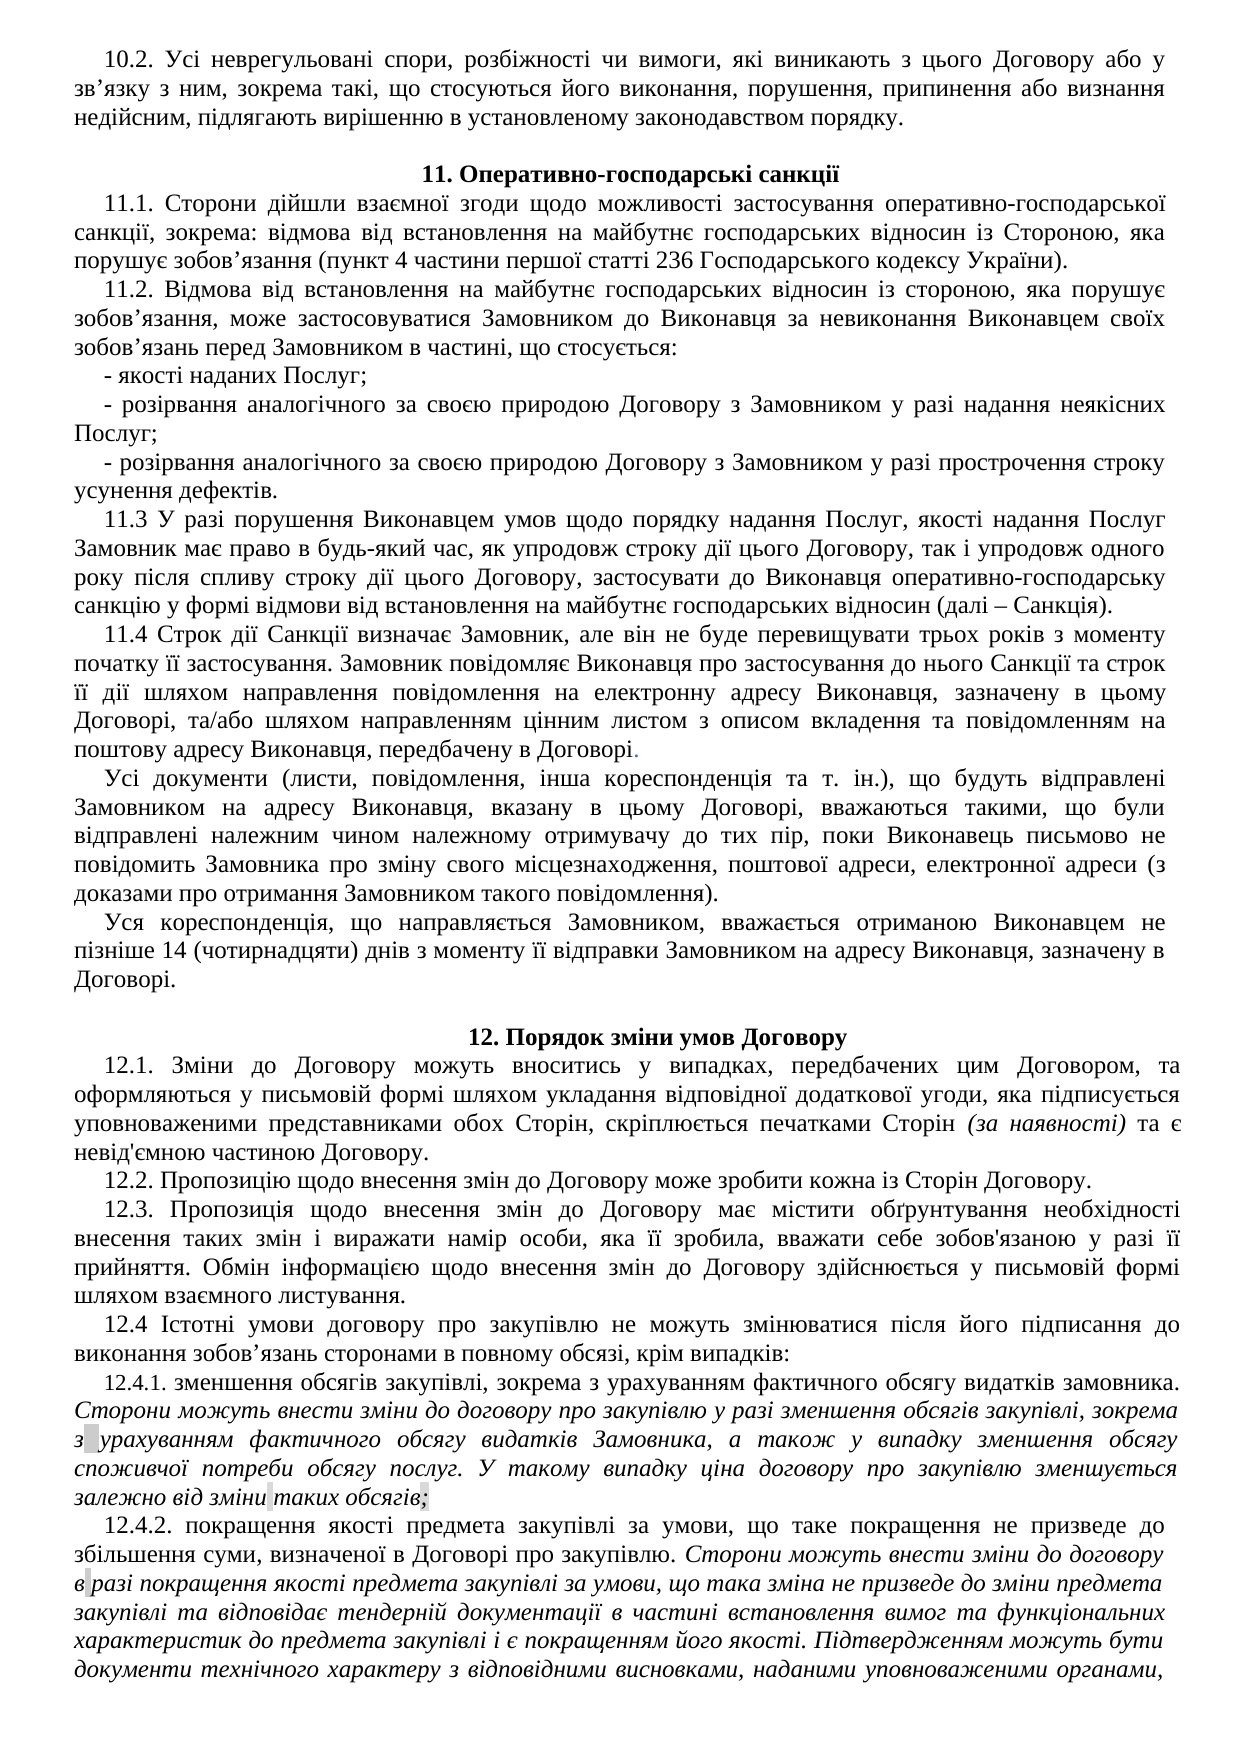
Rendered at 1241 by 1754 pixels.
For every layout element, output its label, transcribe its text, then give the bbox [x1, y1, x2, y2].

text 12.3. Пропозиція щодо внесення змін до Договору має містити обґрунтування необхідності внесення таких змін і виражати намір особи, яка її зробила, вважати себе зобов'язаною у разі її прийняття. Обмін інформацією щодо внесення змін до Договору здійснюється у письмовій формі шляхом взаємного листування. [74, 1194, 1181, 1309]
text 11.3 У разі порушення Виконавцем умов щодо порядку надання Послуг, якості надання Послуг Замовник має право в будь-який час, як упродовж строку дії цього Договору, так і упродовж одного року після спливу строку дії цього Договору, застосувати до Виконавця оперативно-господарську санкцію у формі відмови від встановлення на майбутнє господарських відносин (далі – Санкція). [74, 504, 1167, 619]
text 12. Порядок зміни умов Договору [74, 1022, 1167, 1051]
text - розірвання аналогічного за своєю природою Договору з Замовником у разі надання неякісних Послуг; [74, 389, 1167, 447]
text 11. Оперативно-господарські санкції [74, 159, 1157, 188]
text 10.2. Усі неврегульовані спори, розбіжності чи вимоги, які виникають з цього Договору або у зв’язку з ним, зокрема такі, що стосуються його виконання, порушення, припинення або визнання недійсним, підлягають вирішенню в установленому законодавством порядку. [74, 44, 1167, 131]
text Усі документи (листи, повідомлення, інша кореспонденція та т. ін.), що будуть відправлені Замовником на адресу Виконавця, вказану в цьому Договорі, вважаються такими, що були відправлені належним чином належному отримувачу до тих пір, поки Виконавець письмово не повідомить Замовника про зміну свого місцезнаходження, поштової адреси, електронної адреси (з доказами про отримання Замовником такого повідомлення). [74, 763, 1167, 907]
text - розірвання аналогічного за своєю природою Договору з Замовником у разі прострочення строку усунення дефектів. [74, 447, 1167, 504]
text 12.2. Пропозицію щодо внесення змін до Договору може зробити кожна із Сторін Договору. [74, 1166, 1181, 1194]
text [74, 1511, 1167, 1683]
text 12.4.1. зменшення обсягів закупівлі, зокрема з урахуванням фактичного обсягу видатків замовника. Сторони можуть внести зміни до договору про закупівлю у разі зменшення обсягів закупівлі, зокрема з урахуванням фактичного обсягу видатків Замовника, а також у випадку зменшення обсягу споживчої потреби обсягу послуг. У такому випадку ціна договору про закупівлю зменшується залежно від зміни таких обсягів; [74, 1367, 1181, 1511]
text Уся кореспонденція, що направляється Замовником, вважається отриманою Виконавцем не пізніше 14 (чотирнадцяти) днів з моменту її відправки Замовником на адресу Виконавця, зазначену в Договорі. [74, 907, 1167, 993]
text 11.2. Відмова від встановлення на майбутнє господарських відносин із стороною, яка порушує зобов’язання, може застосовуватися Замовником до Виконавця за невиконання Виконавцем своїх зобов’язань перед Замовником в частині, що стосується: [74, 274, 1167, 361]
text 12.1. Зміни до Договору можуть вноситись у випадках, передбачених цим Договором, та оформляються у письмовій формі шляхом укладання відповідної додаткової угоди, яка підписується уповноваженими представниками обох Сторін, скріплюється печатками Сторін (за наявності) та є невід'ємною частиною Договору. [74, 1051, 1181, 1166]
text 11.1. Сторони дійшли взаємної згоди щодо можливості застосування оперативно-господарської санкції, зокрема: відмова від встановлення на майбутнє господарських відносин із Стороною, яка порушує зобов’язання (пункт 4 частини першої статті 236 Господарського кодексу України). [74, 188, 1167, 274]
text - якості наданих Послуг; [74, 361, 1167, 389]
text 11.4 Строк дії Санкції визначає Замовник, але він не буде перевищувати трьох років з моменту початку її застосування. Замовник повідомляє Виконавця про застосування до нього Санкції та строк її дії шляхом направлення повідомлення на електронну адресу Виконавця, зазначену в цьому Договорі, та/або шляхом направленням цінним листом з описом вкладення та повідомленням на поштову адресу Виконавця, передбачену в Договорі. [74, 619, 1167, 763]
text 12.4 Істотні умови договору про закупівлю не можуть змінюватися після його підписання до виконання зобов’язань сторонами в повному обсязі, крім випадків: [74, 1309, 1181, 1367]
